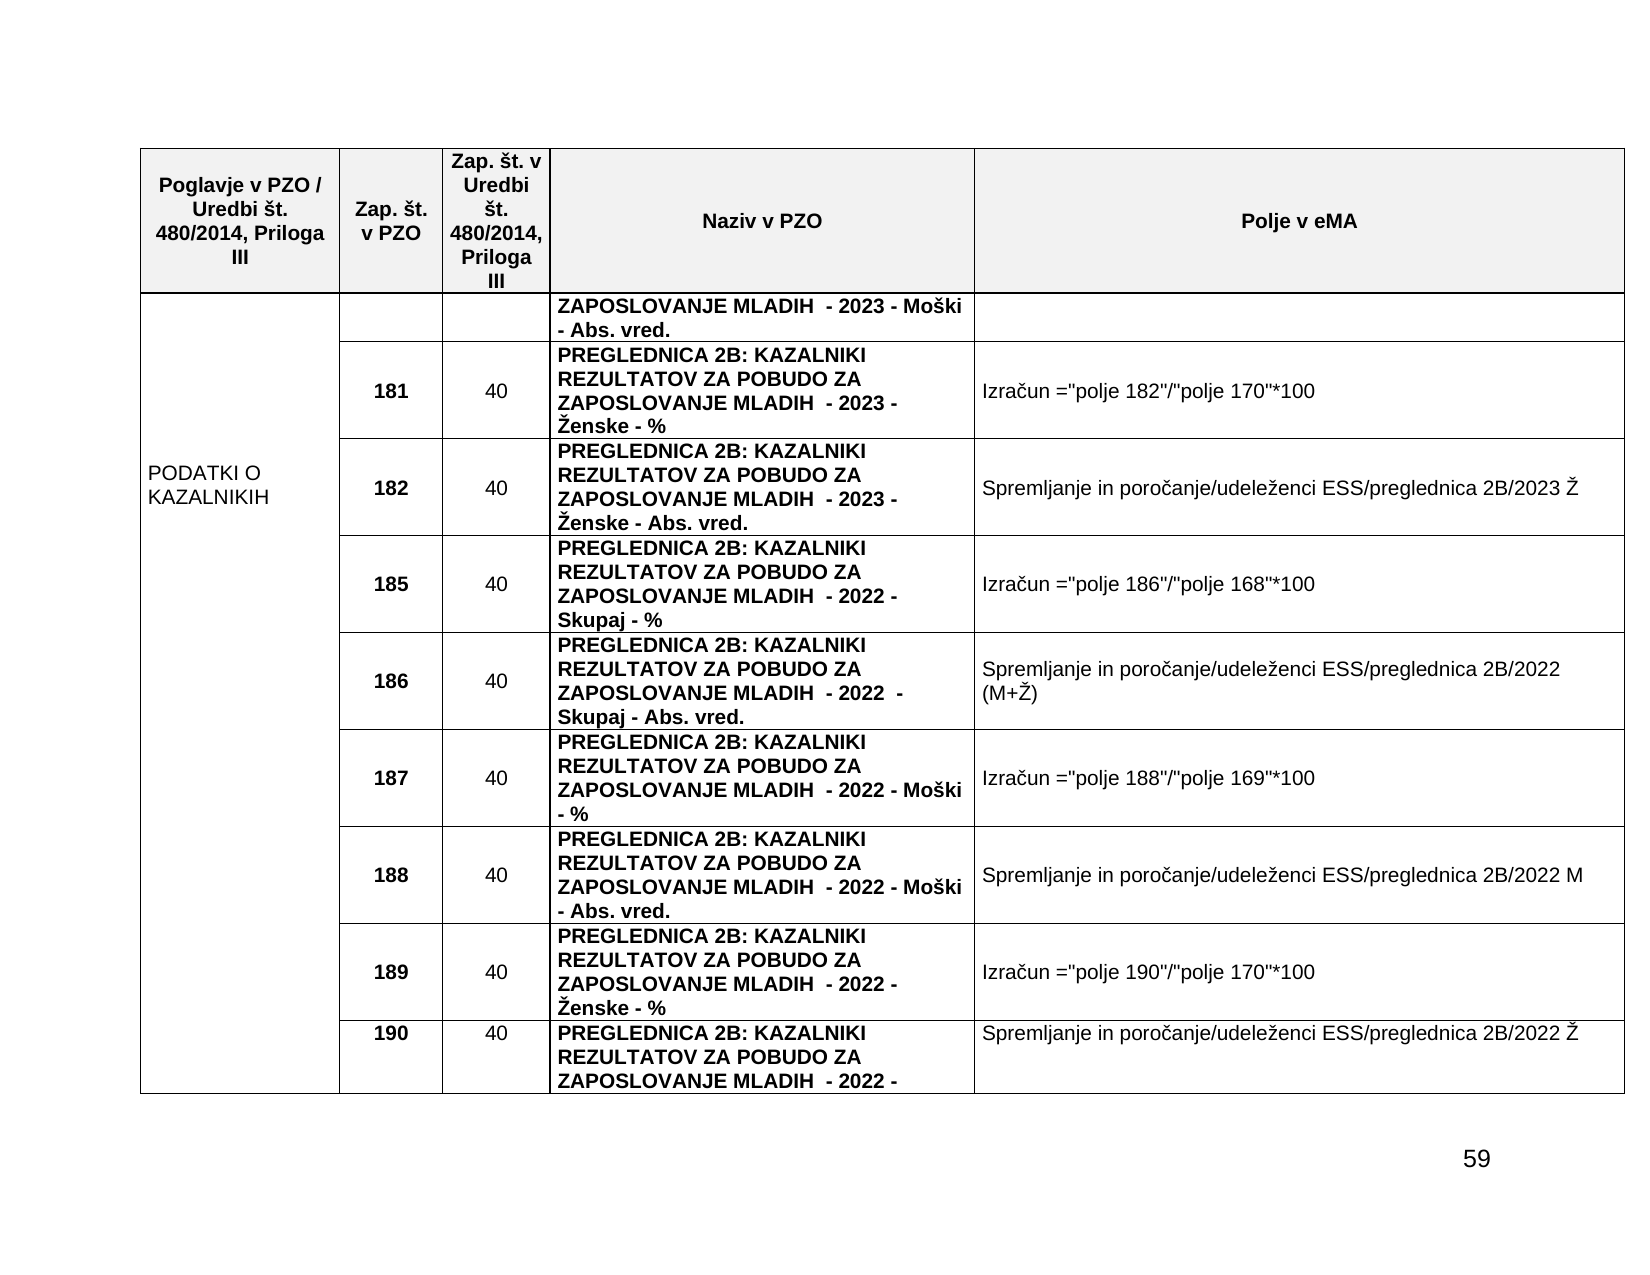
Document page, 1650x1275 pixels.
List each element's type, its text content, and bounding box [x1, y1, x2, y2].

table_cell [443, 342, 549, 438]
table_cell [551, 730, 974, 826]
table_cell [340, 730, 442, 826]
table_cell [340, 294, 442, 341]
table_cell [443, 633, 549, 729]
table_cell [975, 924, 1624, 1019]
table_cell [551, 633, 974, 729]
table_header Naziv v PZO [551, 149, 974, 292]
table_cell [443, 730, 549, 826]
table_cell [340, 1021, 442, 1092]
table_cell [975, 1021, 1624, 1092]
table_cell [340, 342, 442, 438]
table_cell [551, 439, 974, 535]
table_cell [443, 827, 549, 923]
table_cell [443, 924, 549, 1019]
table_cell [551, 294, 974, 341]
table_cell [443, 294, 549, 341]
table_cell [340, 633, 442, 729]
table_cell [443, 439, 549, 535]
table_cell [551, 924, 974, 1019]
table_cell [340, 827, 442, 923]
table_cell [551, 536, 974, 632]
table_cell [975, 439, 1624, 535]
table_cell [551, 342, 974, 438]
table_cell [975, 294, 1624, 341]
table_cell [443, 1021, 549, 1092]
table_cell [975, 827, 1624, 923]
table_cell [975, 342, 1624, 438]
table_header Zap. št. v PZO [340, 149, 442, 292]
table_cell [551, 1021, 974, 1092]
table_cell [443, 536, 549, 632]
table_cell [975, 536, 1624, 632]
table_header Polje v eMA [975, 149, 1624, 292]
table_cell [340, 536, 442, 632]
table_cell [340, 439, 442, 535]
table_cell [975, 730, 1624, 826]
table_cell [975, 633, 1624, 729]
table_header Zap. št. v Uredbi št. 480/2014, Priloga III [443, 149, 549, 292]
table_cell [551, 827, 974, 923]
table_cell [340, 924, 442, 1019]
table_header Poglavje v PZO / Uredbi št. 480/2014, Priloga III [141, 149, 339, 292]
